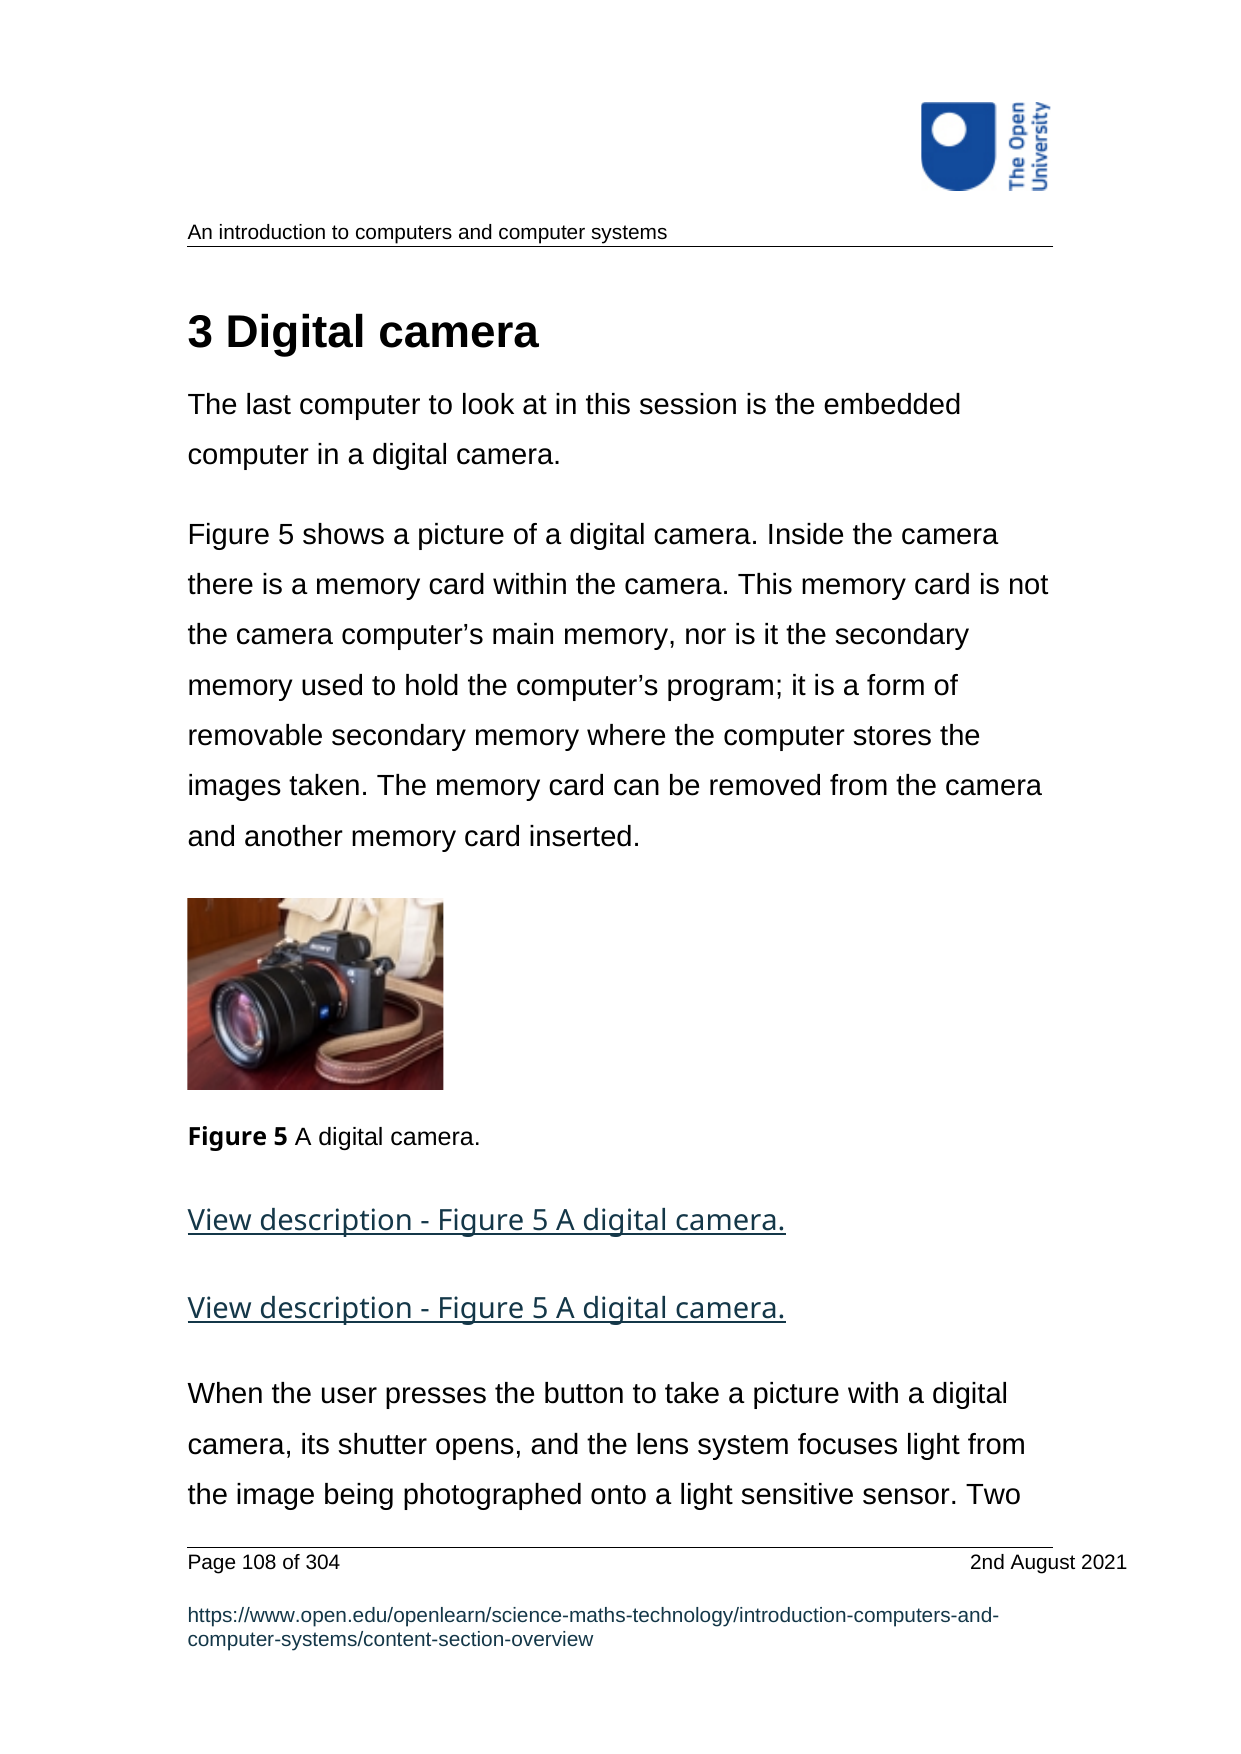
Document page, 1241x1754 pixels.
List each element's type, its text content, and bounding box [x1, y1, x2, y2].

text Figure 5 A digital camera. [187, 1119, 1053, 1153]
text The last computer to look at in this session is the embedded computer in a digital camera. [187, 387, 1053, 471]
text View description - Figure 5 A digital camera. [187, 1288, 1053, 1327]
text Figure 5 shows a picture of a digital camera. Inside the camera there is a memory card within the camera. This memory card is not the camera computer’s main memory, nor is it the secondary memory used to hold the computer’s program; it is a form of removable secondary memory where the computer stores the images taken. The memory card can be removed from the camera and another memory card inserted. [187, 517, 1053, 852]
subtitle 3 Digital camera [187, 305, 1053, 358]
picture [187, 898, 444, 1090]
picture [921, 102, 1052, 191]
text View description - Figure 5 A digital camera. [187, 1199, 1053, 1239]
